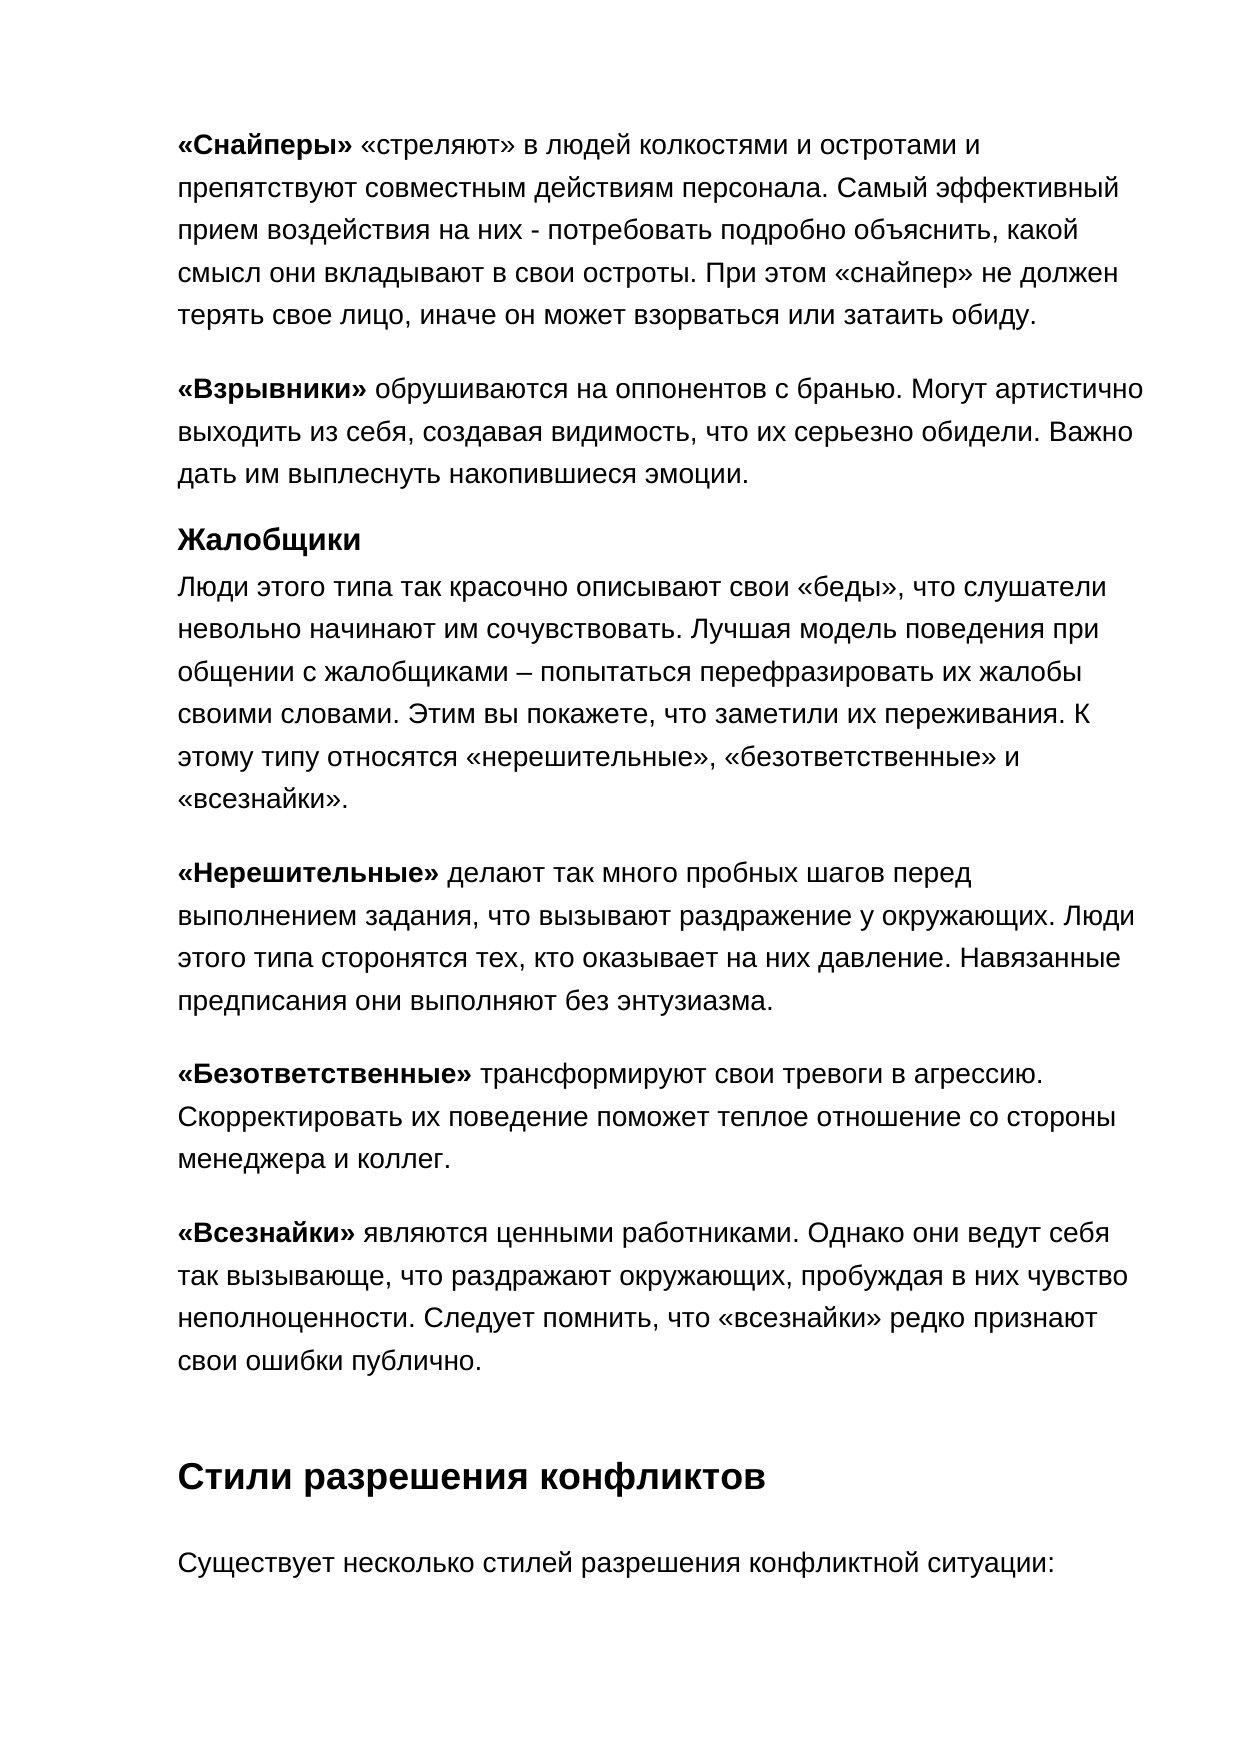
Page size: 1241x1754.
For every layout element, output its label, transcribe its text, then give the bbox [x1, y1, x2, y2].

text Люди этого типа так красочно описывают свои «беды», что слушатели невольно начинают им сочувствовать. Лучшая модель поведения при общении с жалобщиками – попытаться перефразировать их жалобы своими словами. Этим вы покажете, что заметили их переживания. К этому типу относятся «нерешительные», «безответственные» и «всезнайки». [177, 560, 1152, 815]
text «Снайперы» «стреляют» в людей колкостями и остротами и препятствуют совместным действиям персонала. Самый эффективный прием воздействия на них - потребовать подробно объяснить, какой смысл они вкладывают в свои остроты. При этом «снайпер» не должен терять свое лицо, иначе он может взорваться или затаить обиду. [177, 118, 1152, 331]
text Существует несколько стилей разрешения конфликтной ситуации: [177, 1536, 1152, 1579]
text «Безответственные» трансформируют свои тревоги в агрессию. Скорректировать их поведение поможет теплое отношение со стороны менеджера и коллег. [177, 1047, 1152, 1175]
text «Всезнайки» являются ценными работниками. Однако они ведут себя так вызывающе, что раздражают окружающих, пробуждая в них чувство неполноценности. Следует помнить, что «всезнайки» редко признают свои ошибки публично. [177, 1206, 1152, 1376]
text Жалобщики [177, 521, 1152, 557]
text «Нерешительные» делают так много пробных шагов перед выполнением задания, что вызывают раздражение у окружающих. Люди этого типа сторонятся тех, кто оказывает на них давление. Навязанные предписания они выполняют без энтузиазма. [177, 846, 1152, 1016]
text «Взрывники» обрушиваются на оппонентов с бранью. Могут артистично выходить из себя, создавая видимость, что их серьезно обидели. Важно дать им выплеснуть накопившиеся эмоции. [177, 362, 1152, 489]
text Стили разрешения конфликтов [177, 1454, 1152, 1497]
